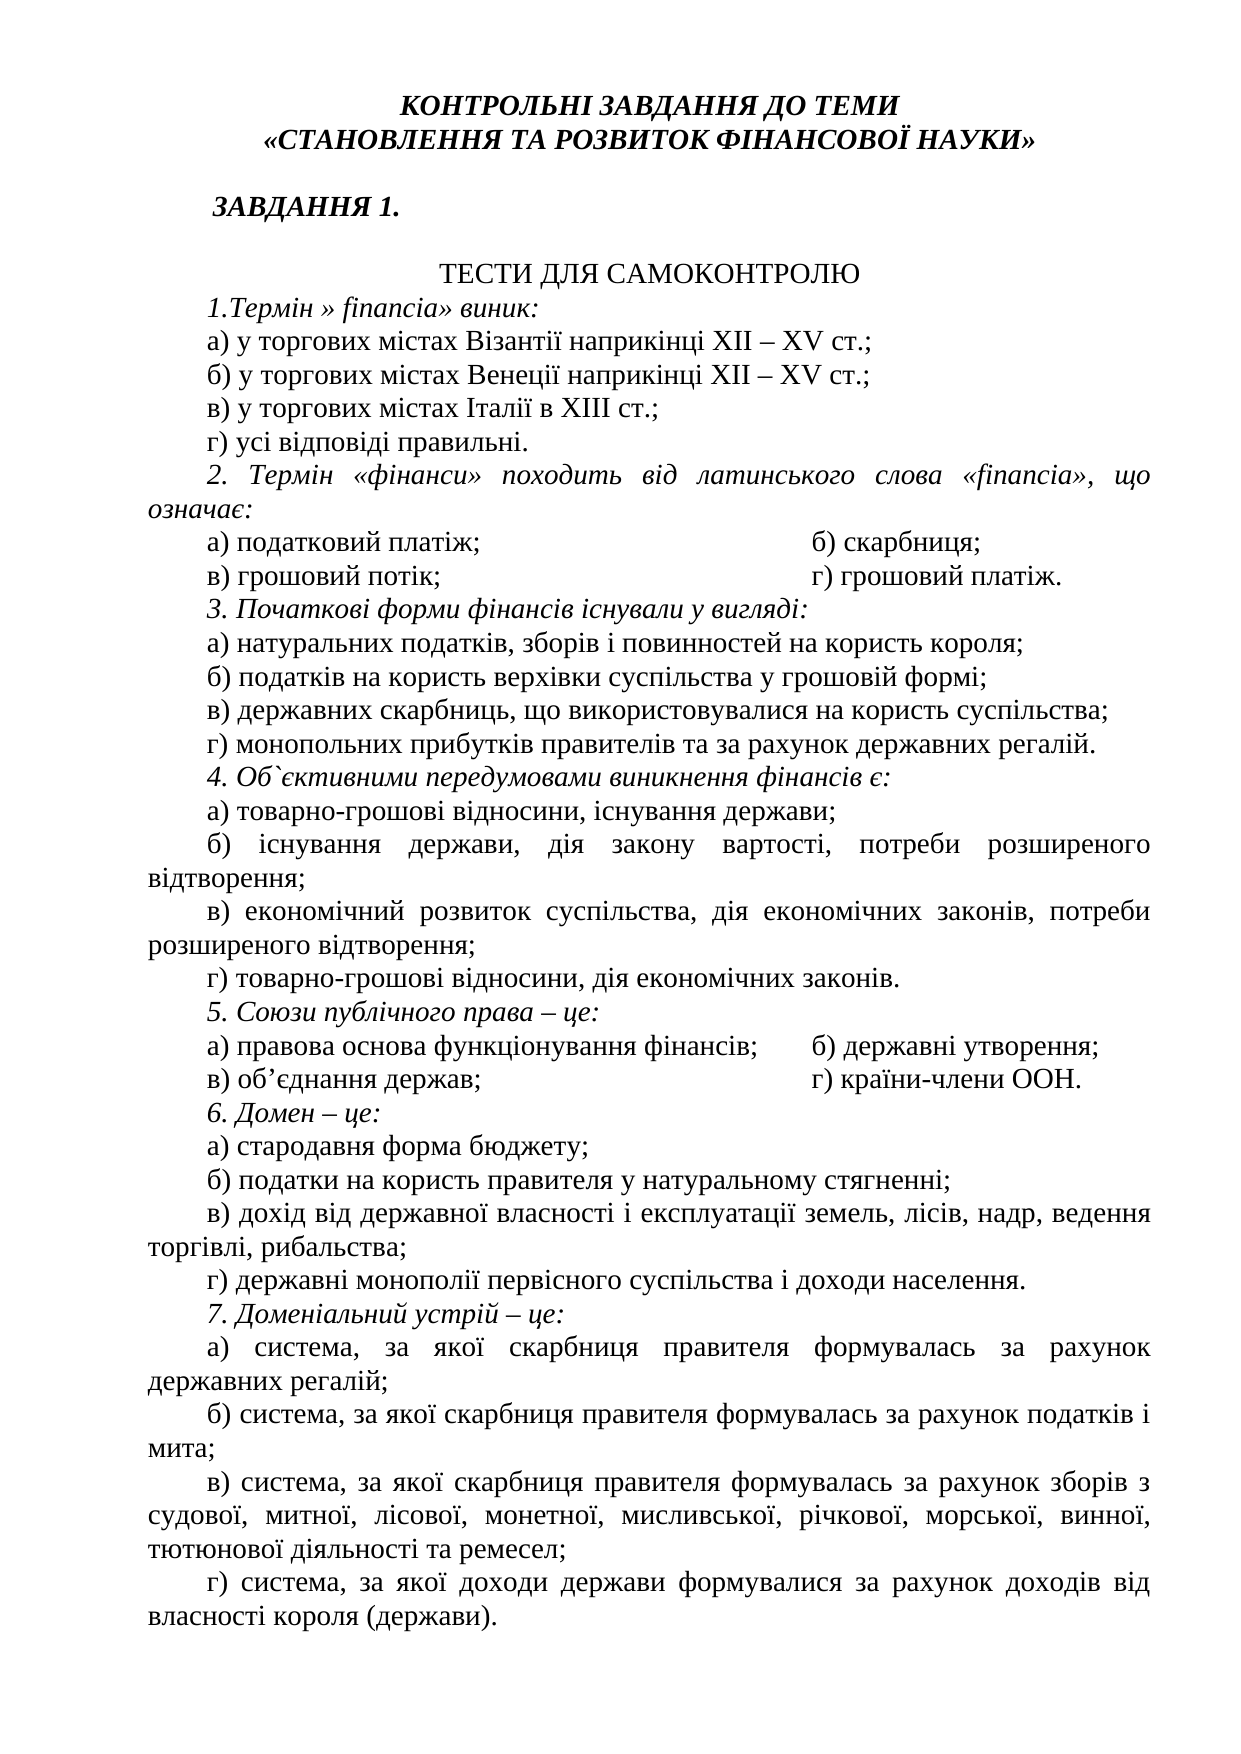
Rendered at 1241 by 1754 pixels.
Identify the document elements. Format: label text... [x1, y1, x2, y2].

text КОНТРОЛЬНІ ЗАВДАННЯ ДО ТЕМИ [148, 88, 1152, 122]
text в) економічний розвиток суспільства, дія економічних законів, потреби розширеного відтворення; [148, 893, 1152, 961]
text а) система, за якої скарбниця правителя формувалась за рахунок державних регалій; [148, 1329, 1152, 1397]
text а) у торгових містах Візантії наприкінці ХІІ – ХV ст.; [148, 323, 1152, 357]
text г) монопольних прибутків правителів та за рахунок державних регалій. [148, 726, 1152, 759]
text ТЕСТИ ДЛЯ САМОКОНТРОЛЮ [148, 256, 1152, 290]
text в) дохід від державної власності і експлуатації земель, лісів, надр, ведення торгівлі, рибальства; [148, 1195, 1152, 1262]
text а) правова основа функціонування фінансів; б) державні утворення; [148, 1028, 1152, 1061]
text «СТАНОВЛЕННЯ ТА РОЗВИТОК ФІНАНСОВОЇ НАУКИ» [148, 122, 1152, 156]
text а) податковий платіж; б) скарбниця; [148, 524, 1152, 558]
text г) усі відповіді правильні. [148, 424, 1152, 457]
text 6. Домен – це: [148, 1095, 1152, 1128]
text в) система, за якої скарбниця правителя формувалась за рахунок зборів з судової, митної, лісової, монетної, мисливської, річкової, морської, винної, тютюнової діяльності та ремесел; [148, 1464, 1152, 1564]
text а) товарно-грошові відносини, існування держави; [148, 793, 1152, 826]
text 5. Союзи публічного права – це: [148, 994, 1152, 1028]
text б) система, за якої скарбниця правителя формувалась за рахунок податків і мита; [148, 1397, 1152, 1464]
text 3. Початкові форми фінансів існували у вигляді: [148, 592, 1152, 625]
text 7. Доменіальний устрій – це: [148, 1296, 1152, 1329]
text г) система, за якої доходи держави формувалися за рахунок доходів від власності короля (держави). [148, 1564, 1152, 1631]
text в) об’єднання держав; г) країни-члени ООН. [148, 1061, 1152, 1095]
text в) державних скарбниць, що використовувалися на користь суспільства; [148, 692, 1152, 726]
text б) податків на користь верхівки суспільства у грошовій формі; [148, 659, 1152, 692]
text б) у торгових містах Венеції наприкінці XII – XV ст.; [148, 357, 1152, 390]
text 1.Термін » finanсia» виник: [148, 290, 1152, 323]
text в) у торгових містах Італії в XIII ст.; [148, 390, 1152, 424]
text а) стародавня форма бюджету; [148, 1128, 1152, 1162]
text 2. Термін «фінанси» походить від латинського слова «finanсia», що означає: [148, 457, 1152, 524]
text а) натуральних податків, зборів і повинностей на користь короля; [148, 625, 1152, 659]
text г) державні монополії первісного суспільства і доходи населення. [148, 1262, 1152, 1296]
text б) податки на користь правителя у натуральному стягненні; [148, 1162, 1152, 1195]
text в) грошовий потік; г) грошовий платіж. [148, 558, 1152, 592]
text б) існування держави, дія закону вартості, потреби розширеного відтворення; [148, 826, 1152, 893]
text г) товарно-грошові відносини, дія економічних законів. [148, 961, 1152, 994]
text ЗАВДАННЯ 1. [148, 189, 1152, 223]
text 4. Об`єктивними передумовами виникнення фінансів є: [148, 759, 1152, 793]
